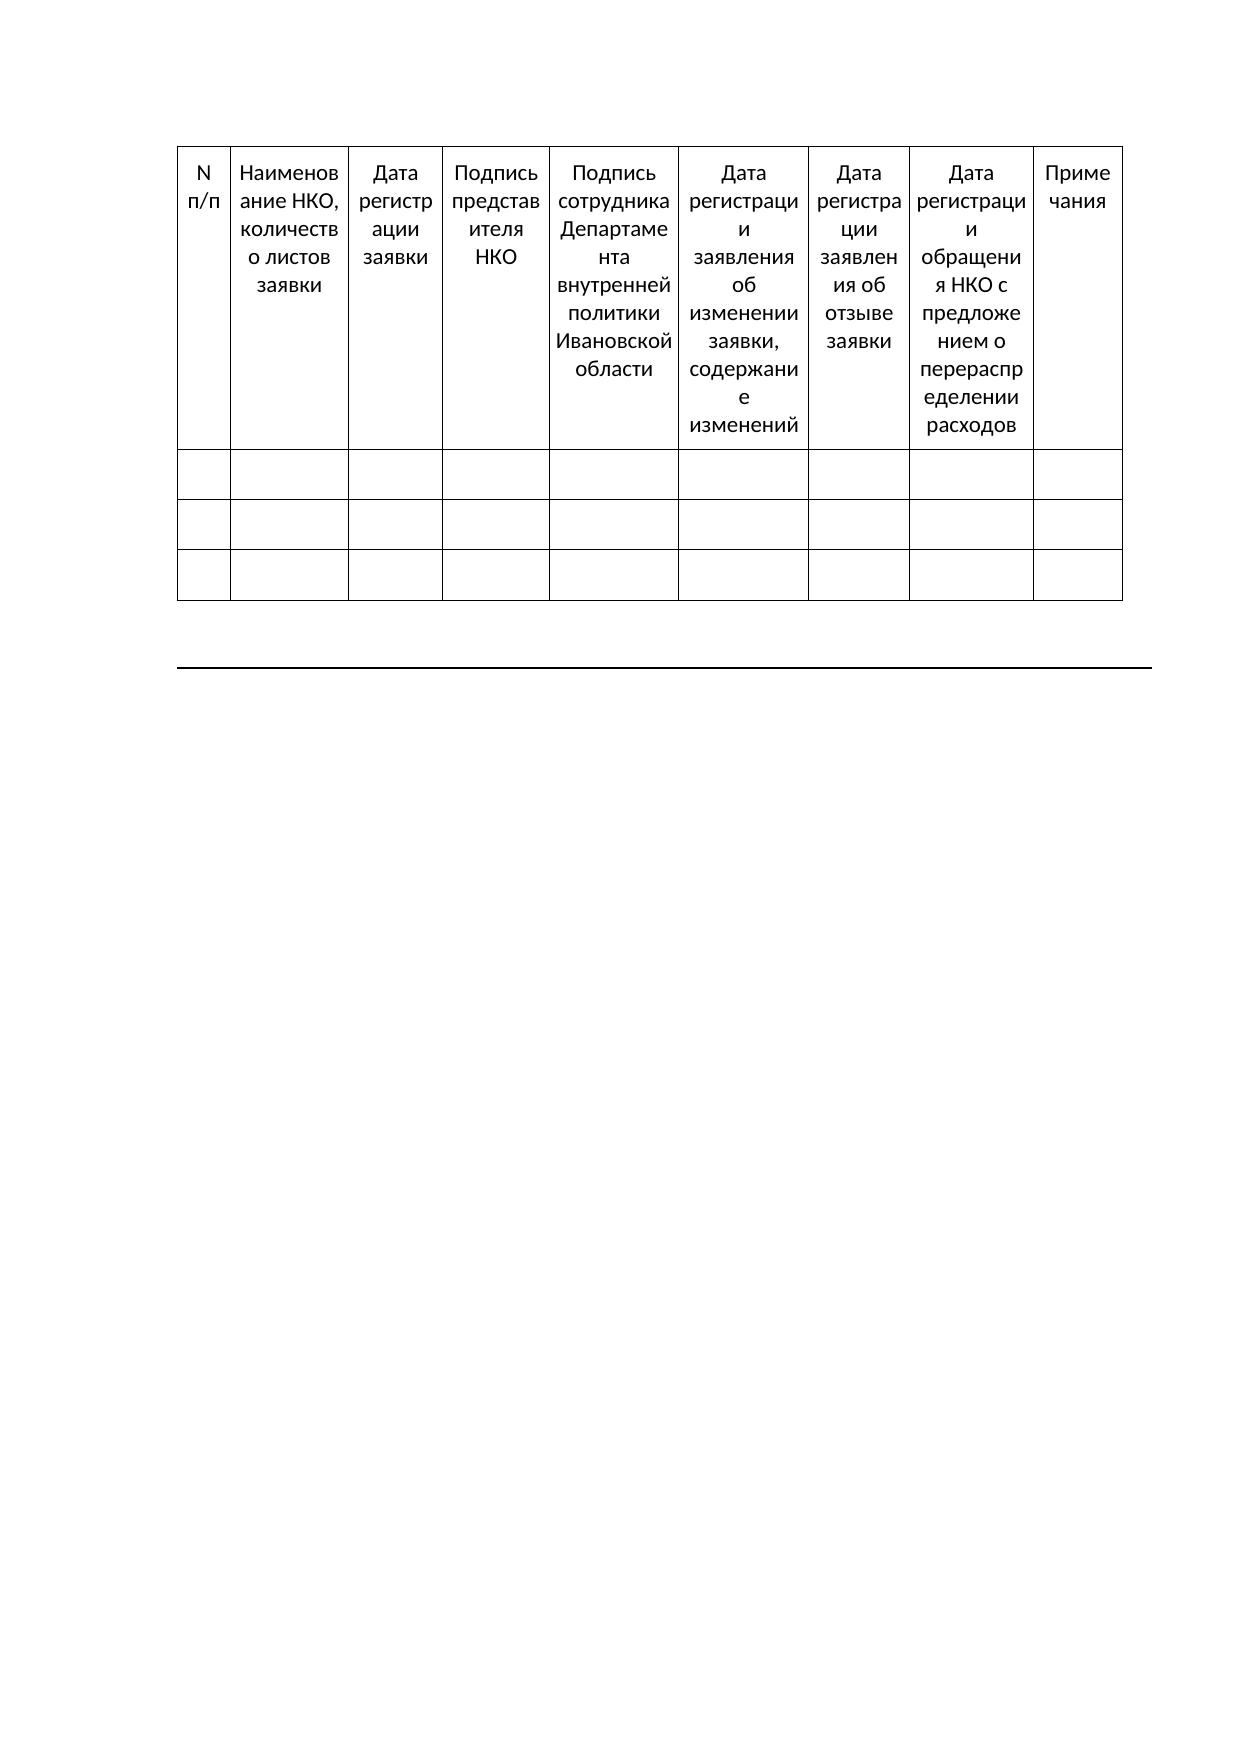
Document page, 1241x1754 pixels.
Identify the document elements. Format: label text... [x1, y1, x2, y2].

table_header Наименование НКО, количество листов заявки [231, 147, 348, 449]
table_cell [809, 500, 909, 549]
table_cell [679, 550, 808, 599]
table_cell [1034, 500, 1122, 549]
table_cell [231, 450, 348, 499]
table_cell [679, 500, 808, 549]
table_header Дата регистрации обращения НКО с предложением о перераспределении расходов [910, 147, 1033, 449]
table_cell [178, 550, 230, 599]
table_cell [443, 550, 549, 599]
table_header Примечания [1034, 147, 1122, 449]
table_header Подпись сотрудника Департамента внутренней политики Ивановской области [550, 147, 678, 449]
table_cell [443, 450, 549, 499]
table_cell [178, 450, 230, 499]
table_cell [910, 550, 1033, 599]
table_cell [231, 500, 348, 549]
table_cell [231, 550, 348, 599]
table_header Дата регистрации заявления об отзыве заявки [809, 147, 909, 449]
table_cell [809, 550, 909, 599]
table_header N п/п [178, 147, 230, 449]
table_cell [550, 500, 678, 549]
table_cell [1034, 450, 1122, 499]
table_cell [910, 450, 1033, 499]
table_cell [178, 500, 230, 549]
table_header Дата регистрации заявки [349, 147, 442, 449]
table_cell [910, 500, 1033, 549]
table_cell [349, 450, 442, 499]
table_cell [349, 550, 442, 599]
table_header Подпись представителя НКО [443, 147, 549, 449]
table_header Дата регистрации заявления об изменении заявки, содержание изменений [679, 147, 808, 449]
table_cell [679, 450, 808, 499]
table_cell [550, 450, 678, 499]
table_cell [550, 550, 678, 599]
table_cell [809, 450, 909, 499]
table_cell [443, 500, 549, 549]
table_cell [1034, 550, 1122, 599]
table_cell [349, 500, 442, 549]
